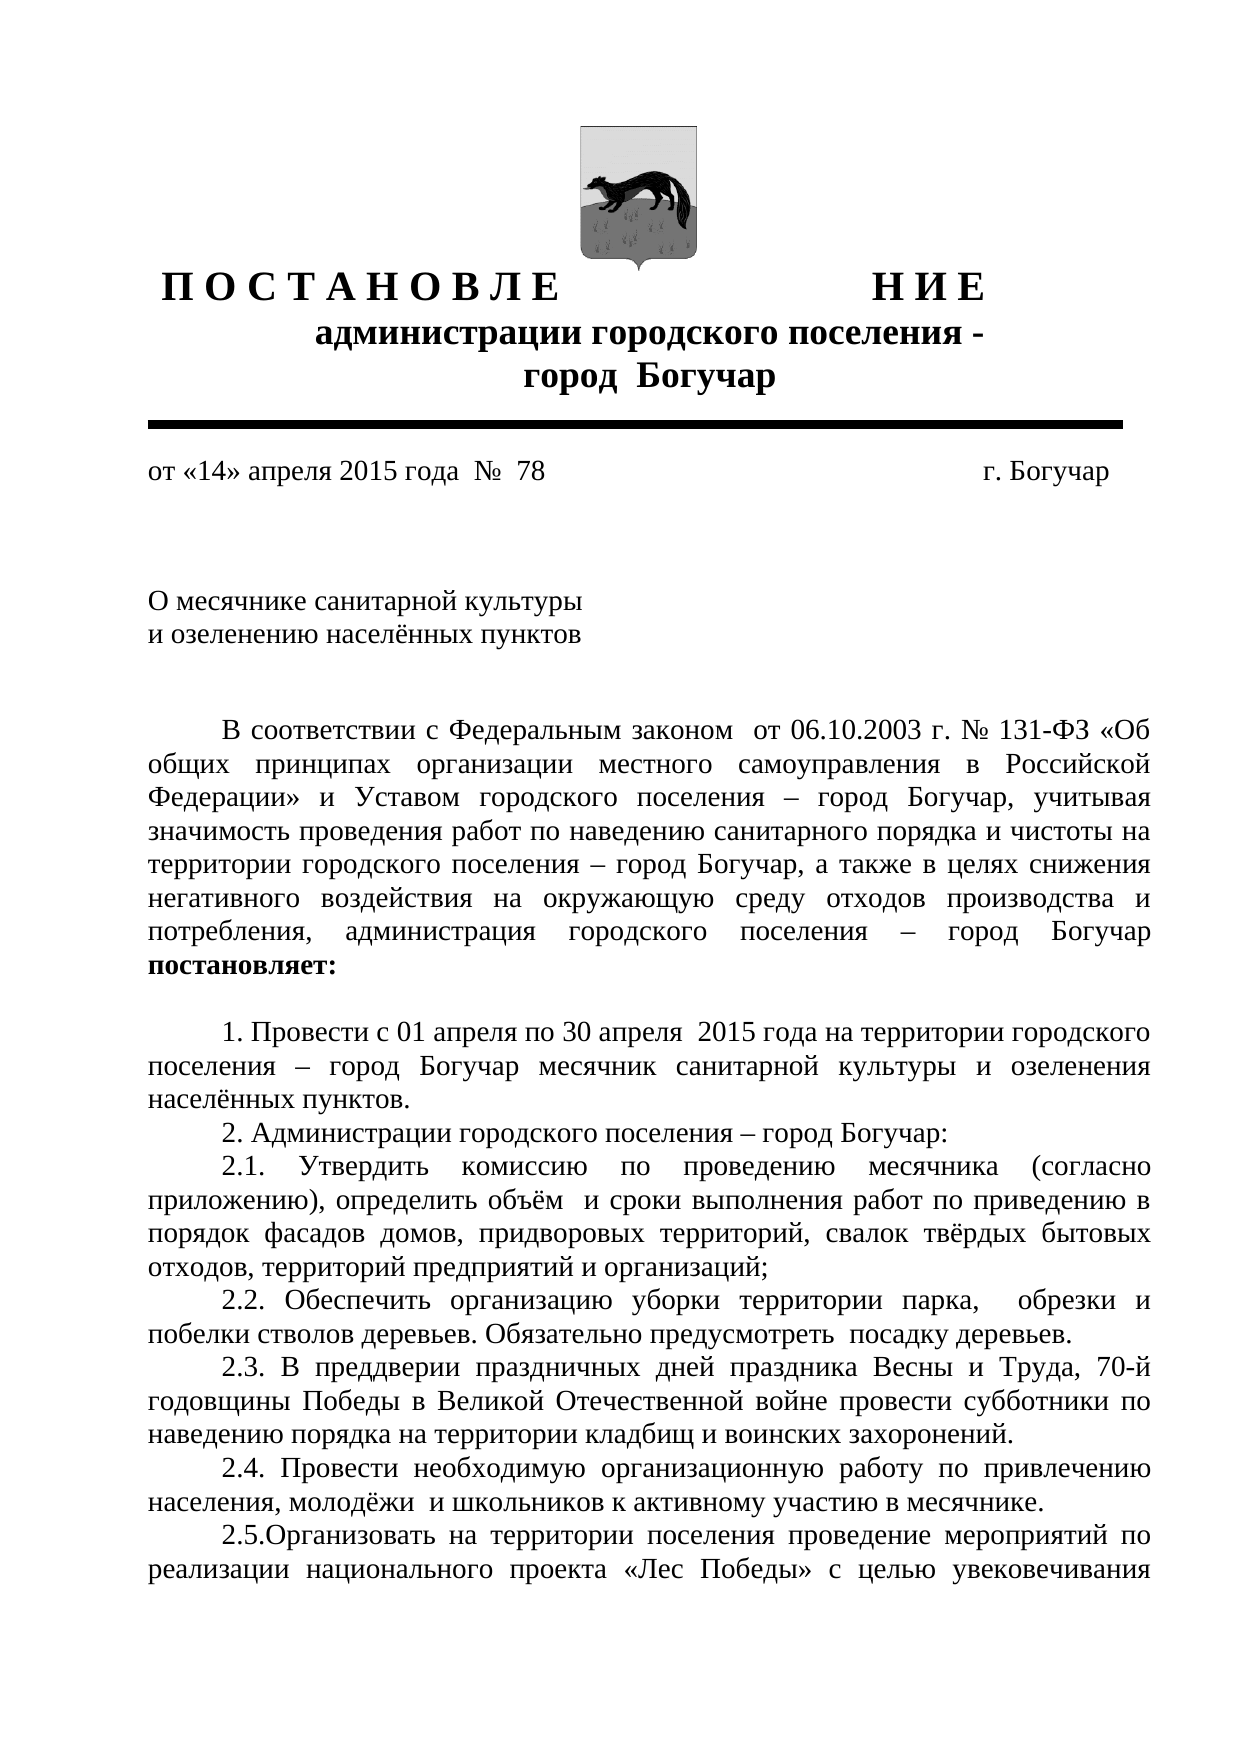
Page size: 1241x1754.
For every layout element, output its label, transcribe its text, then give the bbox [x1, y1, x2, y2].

text от «14» апреля 2015 года № 78 г. Богучар [148, 453, 1152, 487]
text 1. Провести с 01 апреля по 30 апреля 2015 года на территории городского поселения – город Богучар месячник санитарной культуры и озеленения населённых пунктов. [148, 1014, 1152, 1115]
text 2.3. В преддверии праздничных дней праздника Весны и Труда, 70-й годовщины Победы в Великой Отечественной войне провести субботники по наведению порядка на территории кладбищ и воинских захоронений. [148, 1349, 1152, 1450]
text город Богучар [148, 353, 1152, 396]
text П О С Т А Н О В Л Е Н И Е [148, 262, 1152, 310]
text О месячнике санитарной культуры [148, 583, 1152, 616]
text и озеленению населённых пунктов [148, 616, 1152, 650]
text администрации городского поселения - [148, 310, 1152, 353]
text 2.2. Обеспечить организацию уборки территории парка, обрезки и побелки стволов деревьев. Обязательно предусмотреть посадку деревьев. [148, 1282, 1152, 1349]
text 2.4. Провести необходимую организационную работу по привлечению населения, молодёжи и школьников к активному участию в месячнике. [148, 1450, 1152, 1517]
text 2. Администрации городского поселения – город Богучар: [148, 1115, 1152, 1148]
text В соответствии с Федеральным законом от 06.10.2003 г. № 131-ФЗ «Об общих принципах организации местного самоуправления в Российской Федерации» и Уставом городского поселения – город Богучар, учитывая значимость проведения работ по наведению санитарного порядка и чистоты на территории городского поселения – город Богучар, а также в целях снижения негативного воздействия на окружающую среду отходов производства и потребления, администрация городского поселения – город Богучар постановляет: [148, 712, 1152, 981]
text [148, 1517, 1152, 1584]
text 2.1. Утвердить комиссию по проведению месячника (согласно приложению), определить объём и сроки выполнения работ по приведению в порядок фасадов домов, придворовых территорий, свалок твёрдых бытовых отходов, территорий предприятий и организаций; [148, 1148, 1152, 1282]
